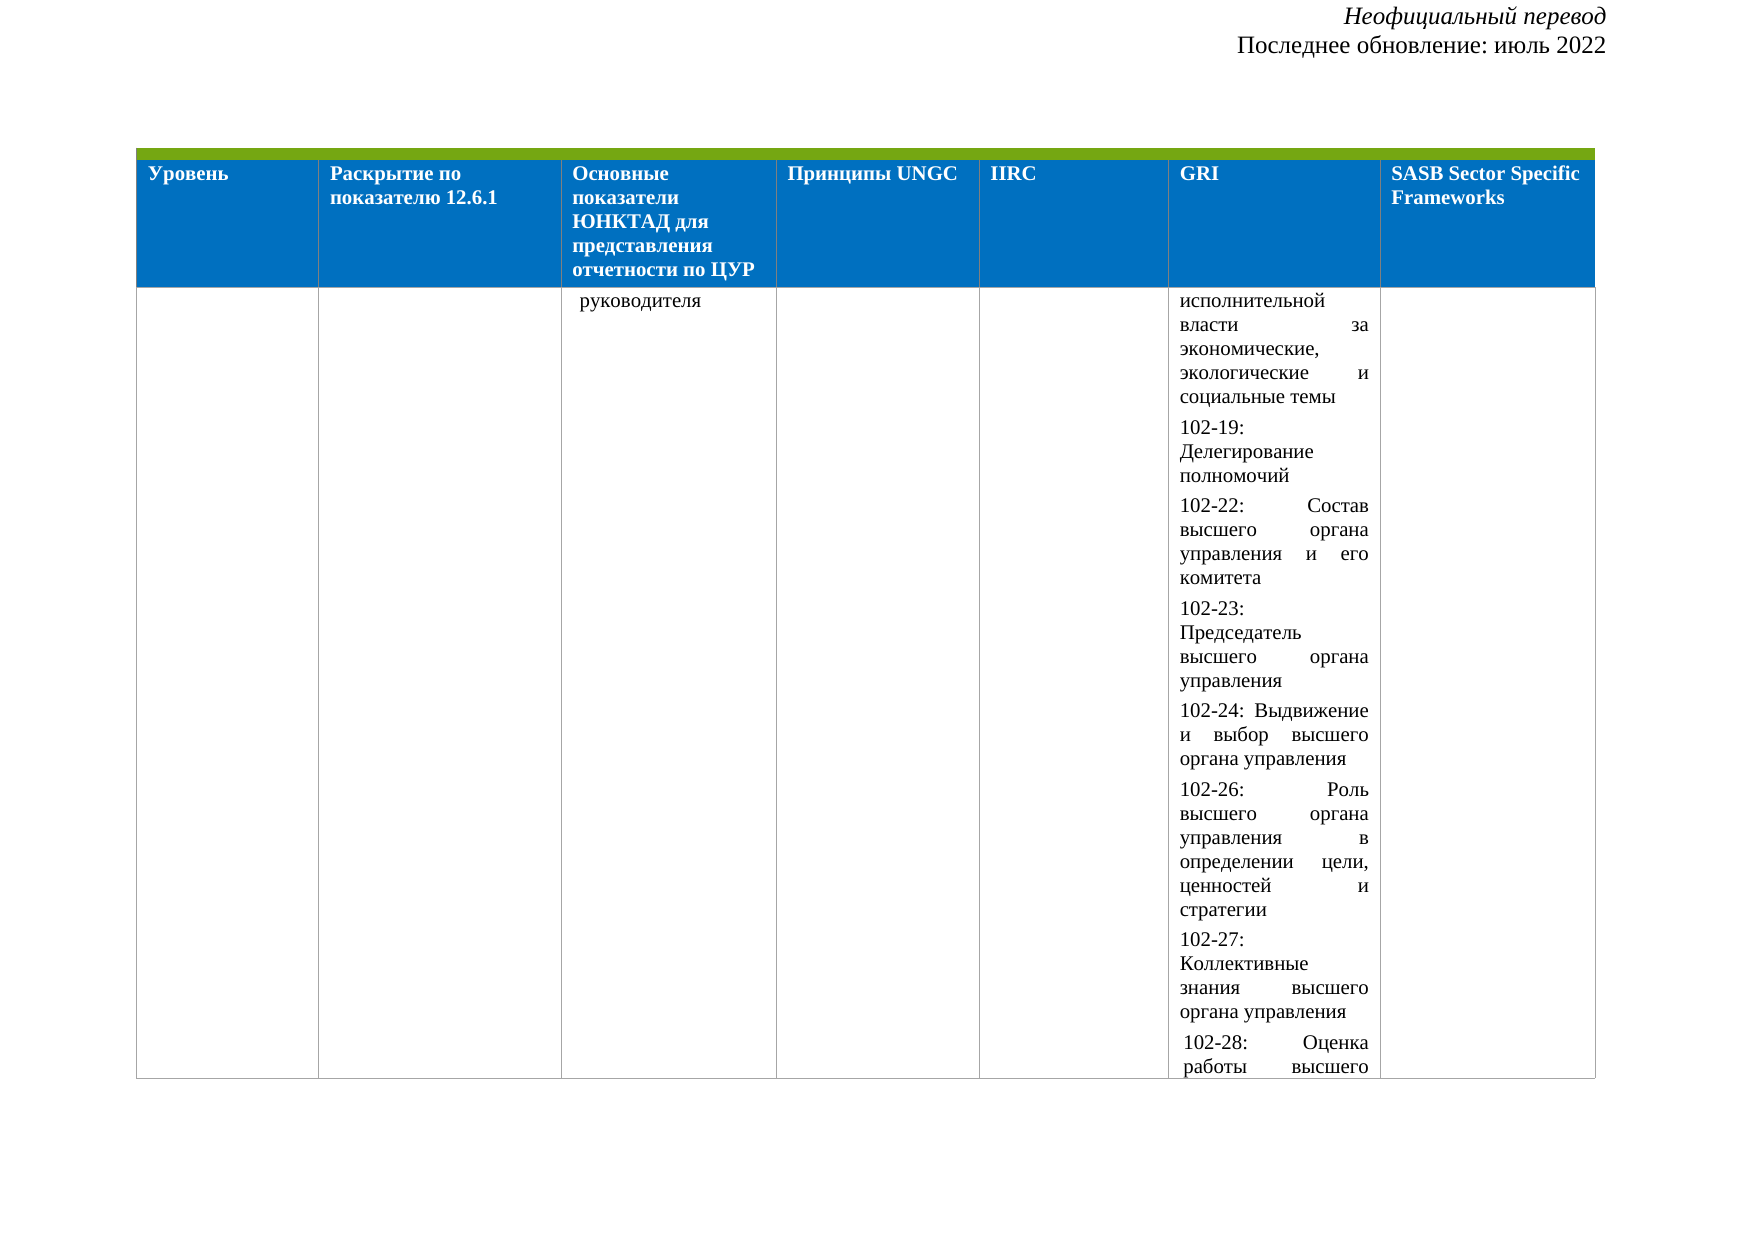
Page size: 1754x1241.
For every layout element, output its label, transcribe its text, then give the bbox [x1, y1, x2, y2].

table_header IIRC [980, 160, 1168, 287]
table_header SASB Sector Specific Frameworks [1381, 160, 1595, 287]
table_header Принципы UNGC [777, 160, 979, 287]
table_header Уровень [137, 160, 318, 287]
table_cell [1169, 288, 1380, 1078]
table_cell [562, 288, 776, 1078]
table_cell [980, 288, 1168, 1078]
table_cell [319, 288, 561, 1078]
table_header GRI [1169, 160, 1380, 287]
table_cell [1381, 288, 1595, 1078]
table_header Основные показатели ЮНКТАД для представления отчетности по ЦУР [562, 160, 776, 287]
table_cell [777, 288, 979, 1078]
table_header Раскрытие по показателю 12.6.1 [319, 160, 561, 287]
